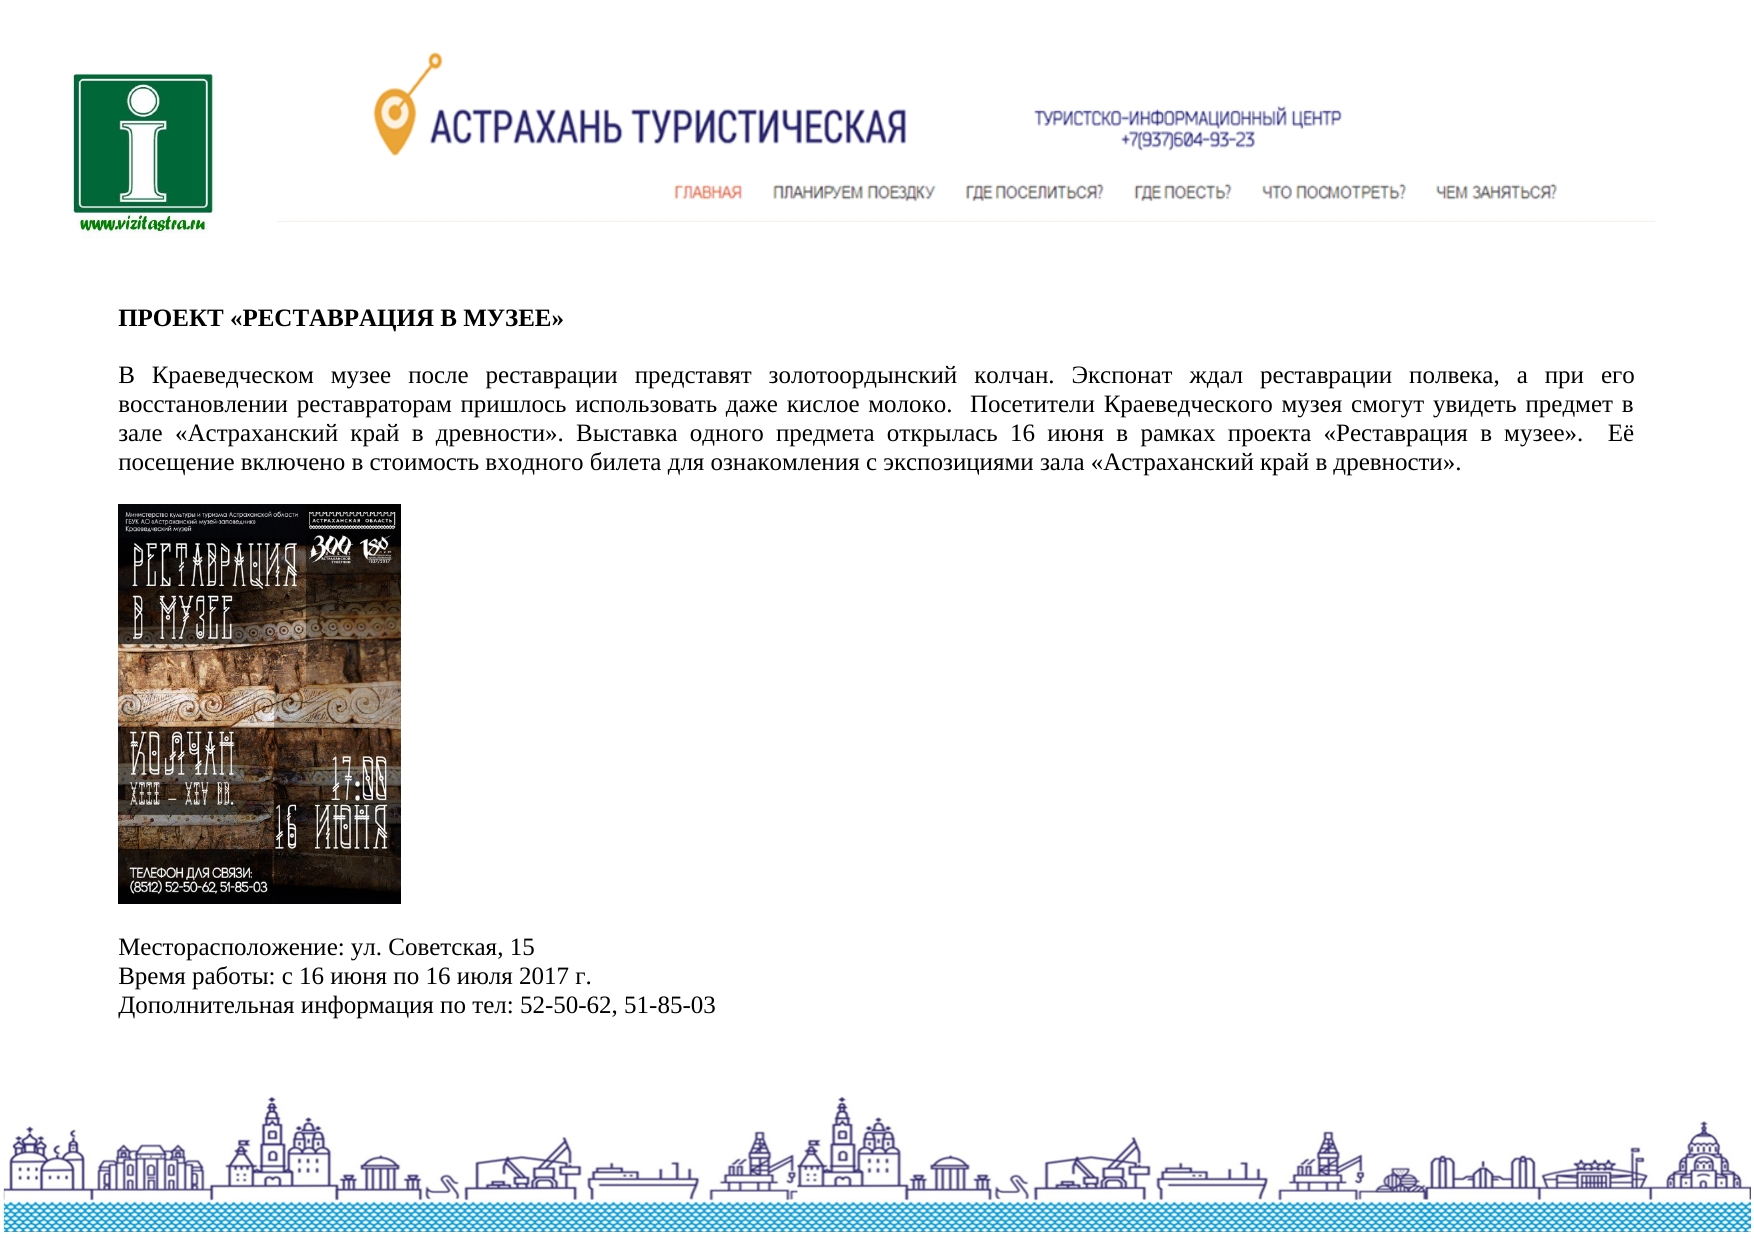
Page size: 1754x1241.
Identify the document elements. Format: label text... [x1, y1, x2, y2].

text Время работы: с 16 июня по 16 июля 2017 г. [118, 961, 1636, 990]
text Дополнительная информация по тел: 52-50-62, 51-85-03 [118, 990, 1636, 1018]
picture [32, 43, 263, 262]
picture [277, 44, 1656, 222]
text В Краеведческом музее после реставрации представят золотоордынский колчан. Экспонат ждал реставрации полвека, а при его восстановлении реставраторам пришлось использовать даже кислое молоко. Посетители Краеведческого музея смогут увидеть предмет в зале «Астраханский край в древности». Выставка одного предмета открылась 16 июня в рамках проекта «Реставрация в музее». Её посещение включено в стоимость входного билета для ознакомления с экспозициями зала «Астраханский край в древности». [118, 361, 1636, 476]
picture [3, 1081, 1751, 1232]
picture [118, 504, 401, 904]
text Месторасположение: ул. Советская, 15 [118, 932, 1636, 961]
text ПРОЕКТ «РЕСТАВРАЦИЯ В МУЗЕЕ» [118, 303, 1636, 332]
